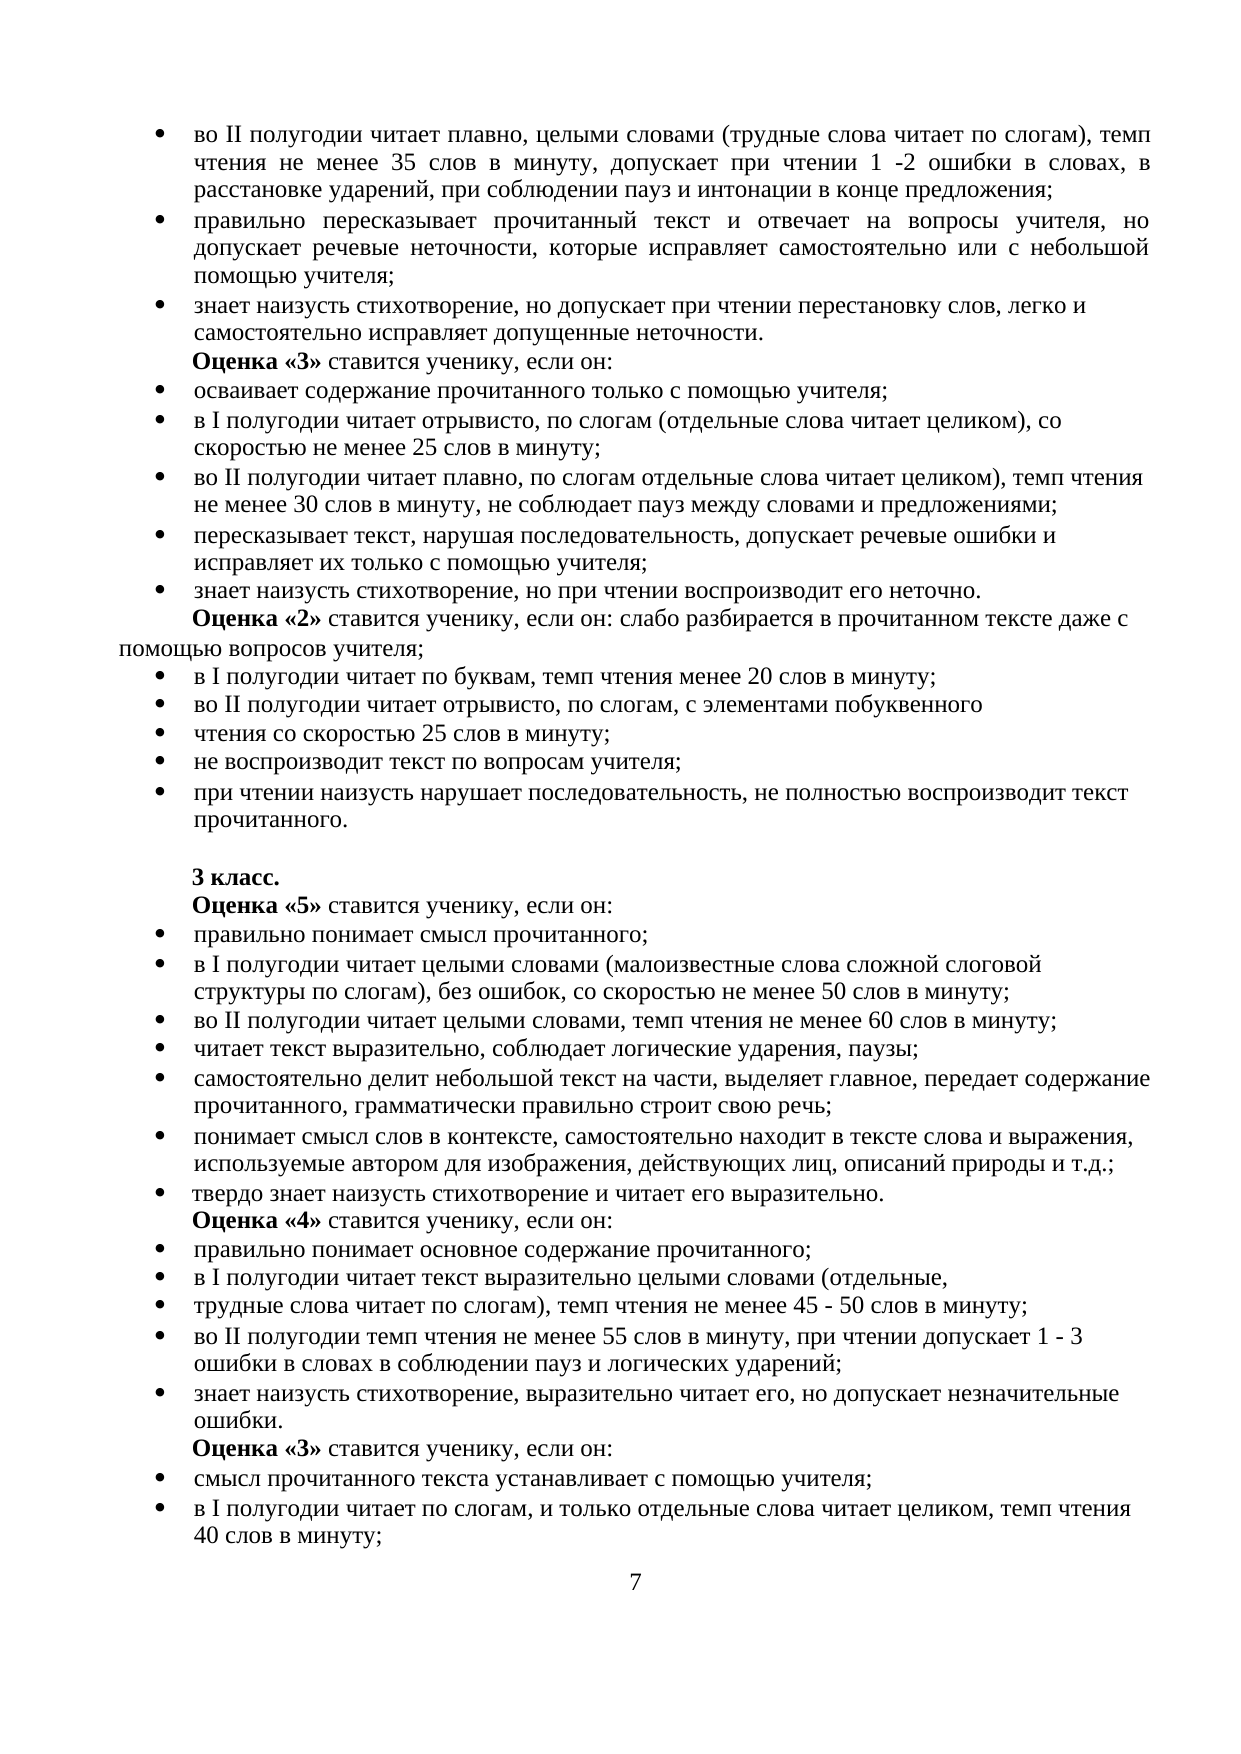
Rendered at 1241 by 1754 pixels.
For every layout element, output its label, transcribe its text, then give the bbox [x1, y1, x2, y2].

list правильно понимает смысл прочитанного; [156, 919, 1152, 948]
list чтения со скоростью 25 слов в минуту; [156, 719, 1152, 747]
list во II полугодии читает плавно, целыми словами (трудные слова читает по слогам), темп чтения не менее 35 слов в минуту, допускает при чтении 1 -2 ошибки в словах, в расстановке ударений, при соблюдении пауз и интонации в конце предложения; [156, 120, 1152, 203]
list пересказывает текст, нарушая последовательность, допускает речевые ошибки и исправляет их только с помощью учителя; [156, 521, 1150, 576]
text 7 [119, 1567, 1152, 1596]
list правильно понимает основное содержание прочитанного; [156, 1234, 1152, 1263]
list знает наизусть стихотворение, но при чтении воспроизводит его неточно. [156, 576, 1152, 604]
list в I полугодии читает текст выразительно целыми словами (отдельные, [156, 1263, 1152, 1291]
list в I полугодии читает по буквам, темп чтения менее 20 слов в минуту; [156, 661, 1152, 690]
list твердо знает наизусть стихотворение и читает его выразительно. Оценка «4» ставится ученику, если он: [156, 1180, 885, 1234]
list правильно пересказывает прочитанный текст и отвечает на вопросы учителя, но допускает речевые неточности, которые исправляет самостоятельно или с небольшой помощью учителя; [156, 206, 1150, 288]
text Оценка «2» ставится ученику, если он: слабо разбирается в прочитанном тексте даже с [192, 604, 1152, 632]
list во II полугодии читает плавно, по слогам отдельные слова читает целиком), темп чтения не менее 30 слов в минуту, не соблюдает пауз между словами и предложениями; [156, 464, 1150, 518]
list осваивает содержание прочитанного только с помощью учителя; [156, 375, 1152, 404]
list во II полугодии читает отрывисто, по слогам, с элементами побуквенного [156, 690, 1152, 719]
list в I полугодии читает отрывисто, по слогам (отдельные слова читает целиком), со скоростью не менее 25 слов в минуту; [156, 407, 1152, 461]
list читает текст выразительно, соблюдает логические ударения, паузы; [156, 1034, 1152, 1062]
list при чтении наизусть нарушает последовательность, не полностью воспроизводит текст прочитанного. [156, 778, 1150, 833]
list в I полугодии читает по слогам, и только отдельные слова читает целиком, темп чтения 40 слов в минуту; [156, 1494, 1150, 1549]
text помощью вопросов учителя; [119, 633, 1152, 661]
list знает наизусть стихотворение, но допускает при чтении перестановку слов, легко и самостоятельно исправляет допущенные неточности. [156, 292, 1150, 346]
list во II полугодии темп чтения не менее 55 слов в минуту, при чтении допускает 1 - 3 ошибки в словах в соблюдении пауз и логических ударений; [156, 1323, 1152, 1377]
list в I полугодии читает целыми словами (малоизвестные слова сложной слоговой структуры по слогам), без ошибок, со скоростью не менее 50 слов в минуту; [156, 951, 1152, 1005]
list самостоятельно делит небольшой текст на части, выделяет главное, передает содержание прочитанного, грамматически правильно строит свою речь; [156, 1065, 1152, 1119]
text 3 класс. [192, 862, 1152, 891]
text Оценка «5» ставится ученику, если он: [192, 891, 1152, 919]
text Оценка «3» ставится ученику, если он: [192, 1434, 1152, 1462]
list смысл прочитанного текста устанавливает с помощью учителя; [156, 1463, 1152, 1491]
list трудные слова читает по слогам), темп чтения не менее 45 - 50 слов в минуту; [156, 1291, 1152, 1320]
list понимает смысл слов в контексте, самостоятельно находит в тексте слова и выражения, используемые автором для изображения, действующих лиц, описаний природы и т.д.; [156, 1122, 1150, 1177]
text Оценка «3» ставится ученику, если он: [192, 346, 1152, 375]
list во II полугодии читает целыми словами, темп чтения не менее 60 слов в минуту; [156, 1005, 1152, 1034]
list не воспроизводит текст по вопросам учителя; [156, 747, 1152, 776]
list знает наизусть стихотворение, выразительно читает его, но допускает незначительные ошибки. [156, 1380, 1152, 1434]
